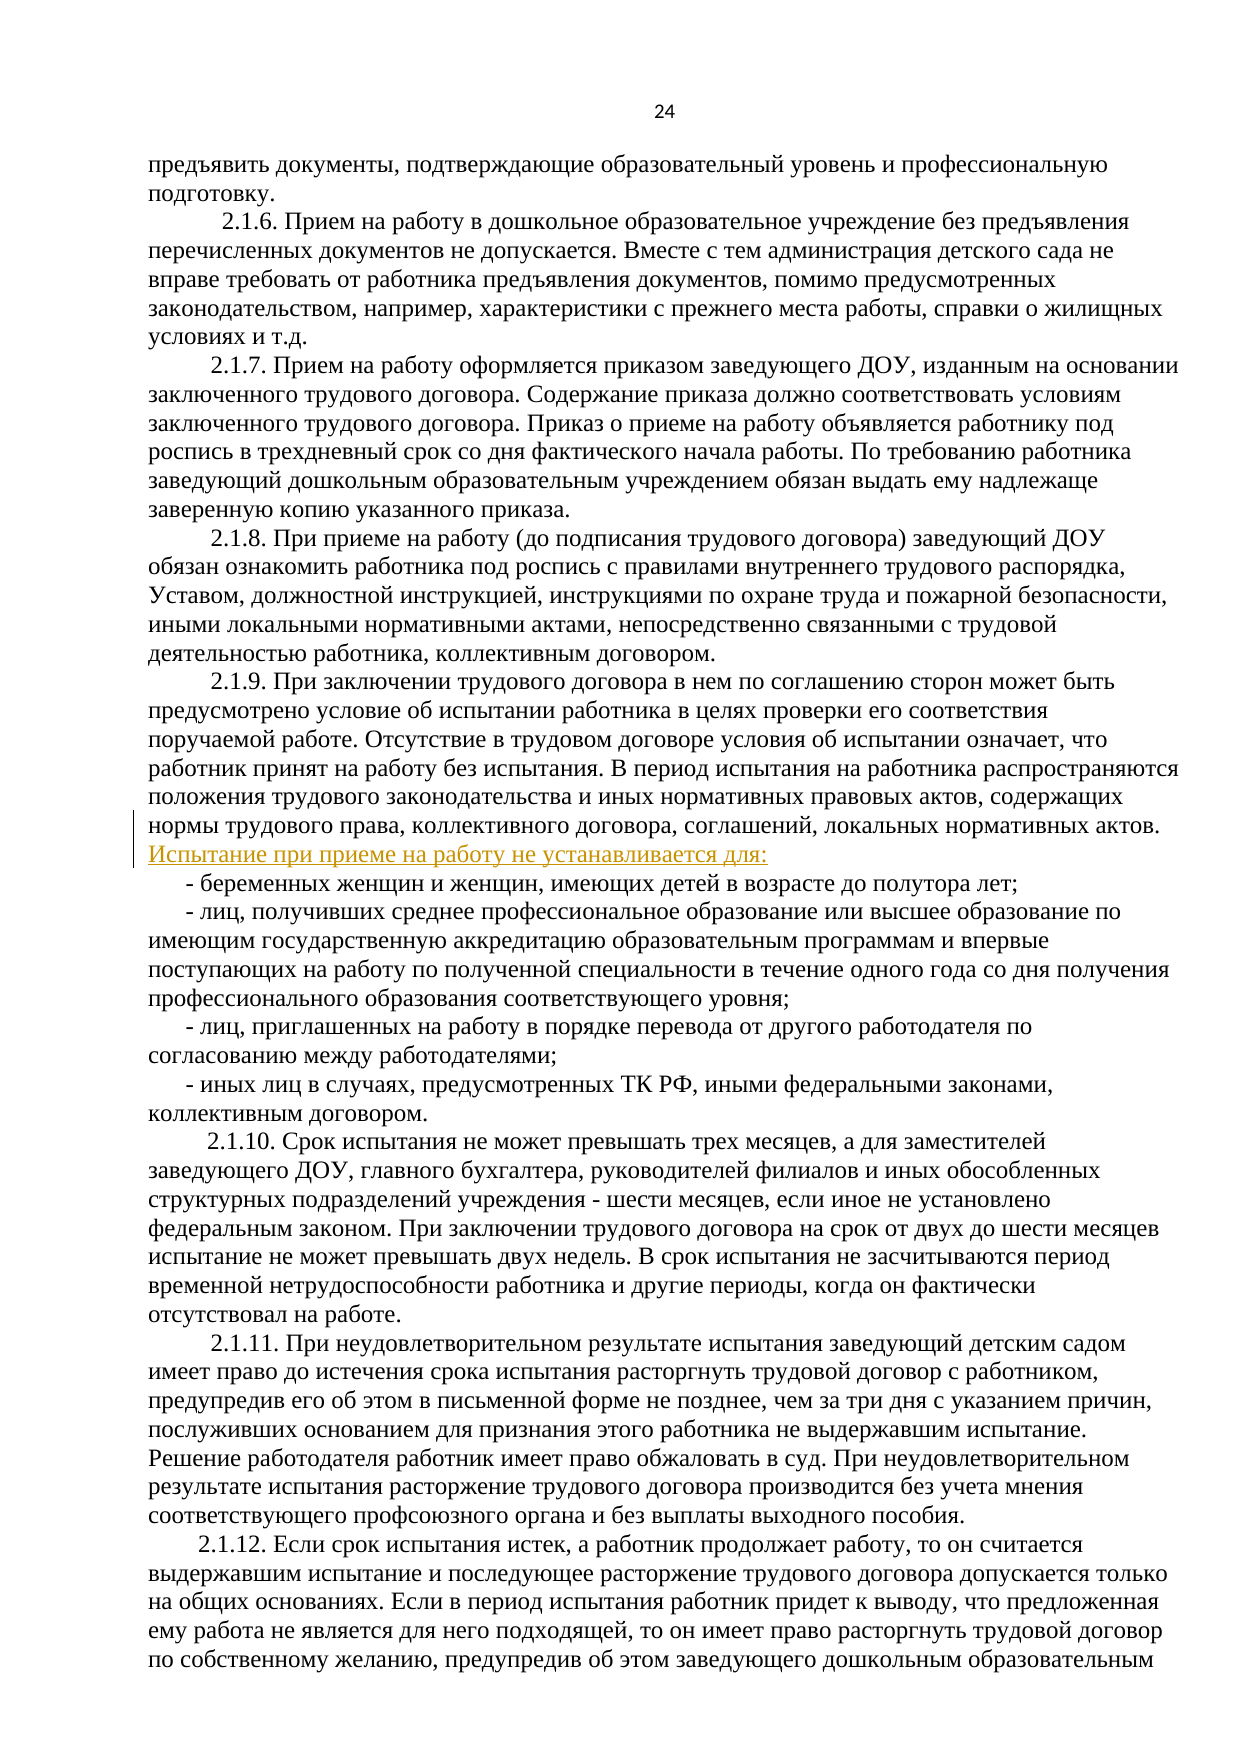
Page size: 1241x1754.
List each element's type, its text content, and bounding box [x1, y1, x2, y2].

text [148, 149, 1181, 868]
text - лиц, получивших среднее профессиональное образование или высшее образование по имеющим государственную аккредитацию образовательным программам и впервые поступающих на работу по полученной специальности в течение одного года со дня получения профессионального образования соответствующего уровня; [148, 896, 1181, 1011]
text - лиц, приглашенных на работу в порядке перевода от другого работодателя по согласованию между работодателями; [148, 1011, 1181, 1069]
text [148, 1126, 1181, 1673]
text - иных лиц в случаях, предусмотренных ТК РФ, иными федеральными законами, коллективным договором. [148, 1069, 1181, 1126]
text - беременных женщин и женщин, имеющих детей в возрасте до полутора лет; [185, 868, 1181, 896]
